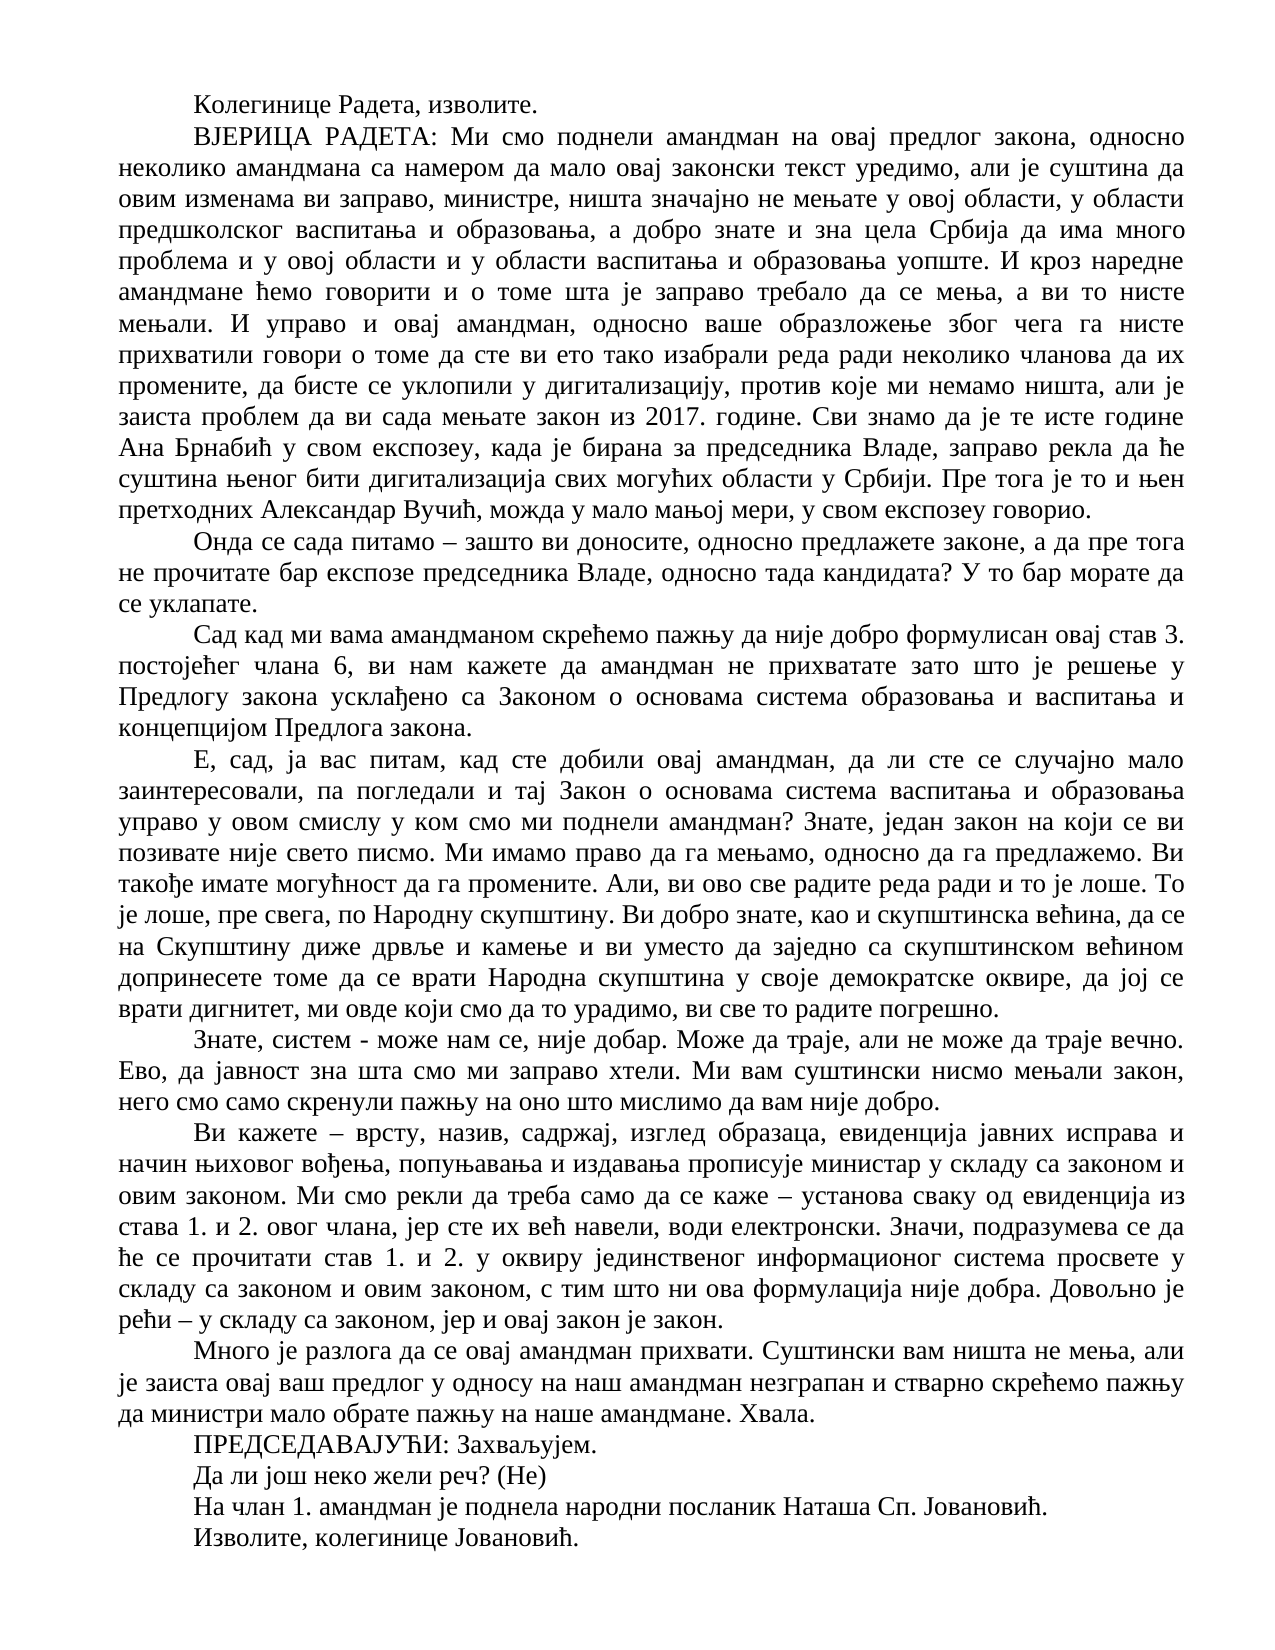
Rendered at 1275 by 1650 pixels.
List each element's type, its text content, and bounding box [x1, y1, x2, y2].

text На члан 1. амандман је поднела народни посланик Наташа Сп. Јовановић. [118, 1490, 1186, 1521]
text Много је разлога да се овај амандман прихвати. Суштински вам ништа не мења, али је заиста овај ваш предлог у односу на наш амандман незграпан и стварно скрећемо пажњу да министри мало обрате пажњу на наше амандмане. Хвала. [118, 1334, 1186, 1428]
text Онда се сада питамо – зашто ви доносите, односно предлажете законе, а да пре тога не прочитате бар експозе председника Владе, односно тада кандидата? У то бар морате да се уклапате. [118, 525, 1186, 618]
text Колегинице Радета, изволите. [118, 89, 1186, 120]
text Ви кажете – врсту, назив, садржај, изглед образаца, евиденција јавних исправа и начин њиховог вођења, попуњавања и издавања прописује министар у складу са законом и овим законом. Ми смо рекли да треба само да се каже – установа сваку од евиденција из става 1. и 2. овог члана, јер сте их већ навели, води електронски. Значи, подразумева се да ће се прочитати став 1. и 2. у оквиру јединственог информационог система просвете у складу са законом и овим законом, с тим што ни ова формулација није добра. Довољно је рећи – у складу са законом, јер и овај закон је закон. [118, 1116, 1186, 1334]
text Е, сад, ја вас питам, кад сте добили овај амандман, да ли сте се случајно мало заинтересовали, па погледали и тај Закон о основама система васпитања и образовања управо у овом смислу у ком смо ми поднели амандман? Знате, један закон на који се ви позивате није свето писмо. Ми имамо право да га мењамо, односно да га предлажемо. Ви такође имате могућност да га промените. Али, ви ово све радите реда ради и то је лоше. То је лоше, пре свега, по Народну скупштину. Ви добро знате, као и скупштинска већина, да се на Скупштину диже дрвље и камење и ви уместо да заједно са скупштинском већином допринесете томе да се врати Народна скупштина у своје демократске оквире, да јој се врати дигнитет, ми овде који смо да то урадимо, ви све то радите погрешно. [118, 743, 1186, 1023]
text Сад кад ми вама амандманом скрећемо пажњу да није добро формулисан овај став 3. постојећег члана 6, ви нам кажете да амандман не прихватате зато што је решење у Предлогу закона усклађено са Законом о основама система образовања и васпитања и концепцијом Предлога закона. [118, 618, 1186, 743]
text Изволите, колегинице Јовановић. [118, 1521, 1186, 1552]
text ВЈЕРИЦА РАДЕТА: Ми смо поднели амандман на овај предлог закона, односно неколико амандмана са намером да мало овај законски текст уредимо, али је суштина да овим изменама ви заправо, министре, ништа значајно не мењате у овој области, у области предшколског васпитања и образовања, а добро знате и зна цела Србија да има много проблема и у овој области и у области васпитања и образовања уопште. И кроз наредне амандмане ћемо говорити и о томе шта је заправо требало да се мења, а ви то нисте мењали. И управо и овај амандман, односно ваше образложење због чега га нисте прихватили говори о томе да сте ви ето тако изабрали реда ради неколико чланова да их промените, да бисте се уклопили у дигитализацију, против које ми немамо ништа, али је заиста проблем да ви сада мењате закон из 2017. године. Сви знамо да је те исте године Ана Брнабић у свом експозеу, када је бирана за председника Владе, заправо рекла да ће суштина њеног бити дигитализација свих могућих области у Србији. Пре тога је то и њен претходних Александар Вучић, можда у мало мањој мери, у свом експозеу говорио. [118, 120, 1186, 525]
text Да ли још неко жели реч? (Не) [118, 1459, 1186, 1490]
text Знате, систем - може нам се, није добар. Може да траје, али не може да траје вечно. Ево, да јавност зна шта смо ми заправо хтели. Ми вам суштински нисмо мењали закон, него смо само скренули пажњу на оно што мислимо да вам није добро. [118, 1023, 1186, 1116]
text ПРЕДСЕДАВАЈУЋИ: Захваљујем. [118, 1428, 1186, 1459]
